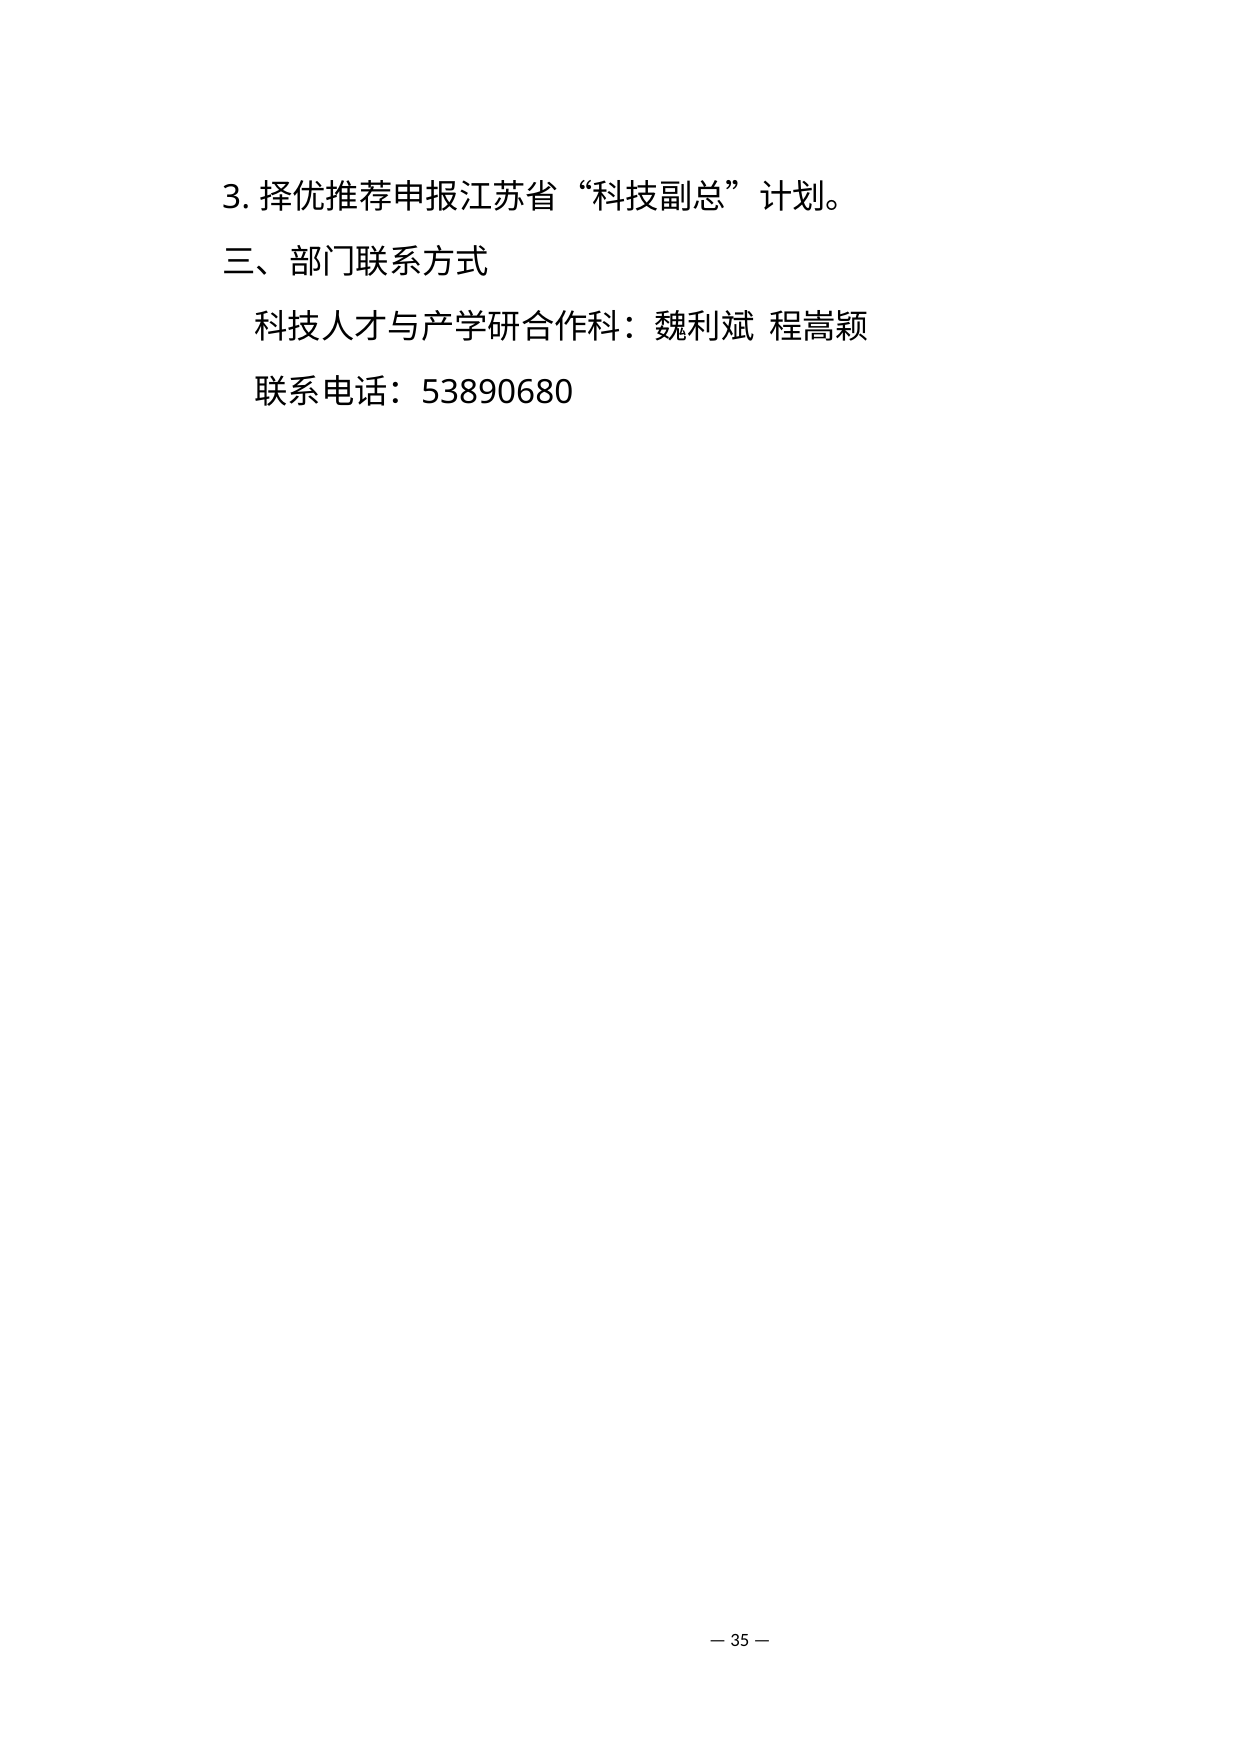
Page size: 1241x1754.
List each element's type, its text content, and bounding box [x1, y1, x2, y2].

text 3. 择优推荐申报江苏省“科技副总”计划。 [187, 162, 1053, 227]
text 联系电话：53890680 [187, 357, 1053, 422]
text 三、部门联系方式 [187, 227, 1053, 292]
text 科技人才与产学研合作科：魏利斌 程嵩颖 [187, 292, 1053, 357]
